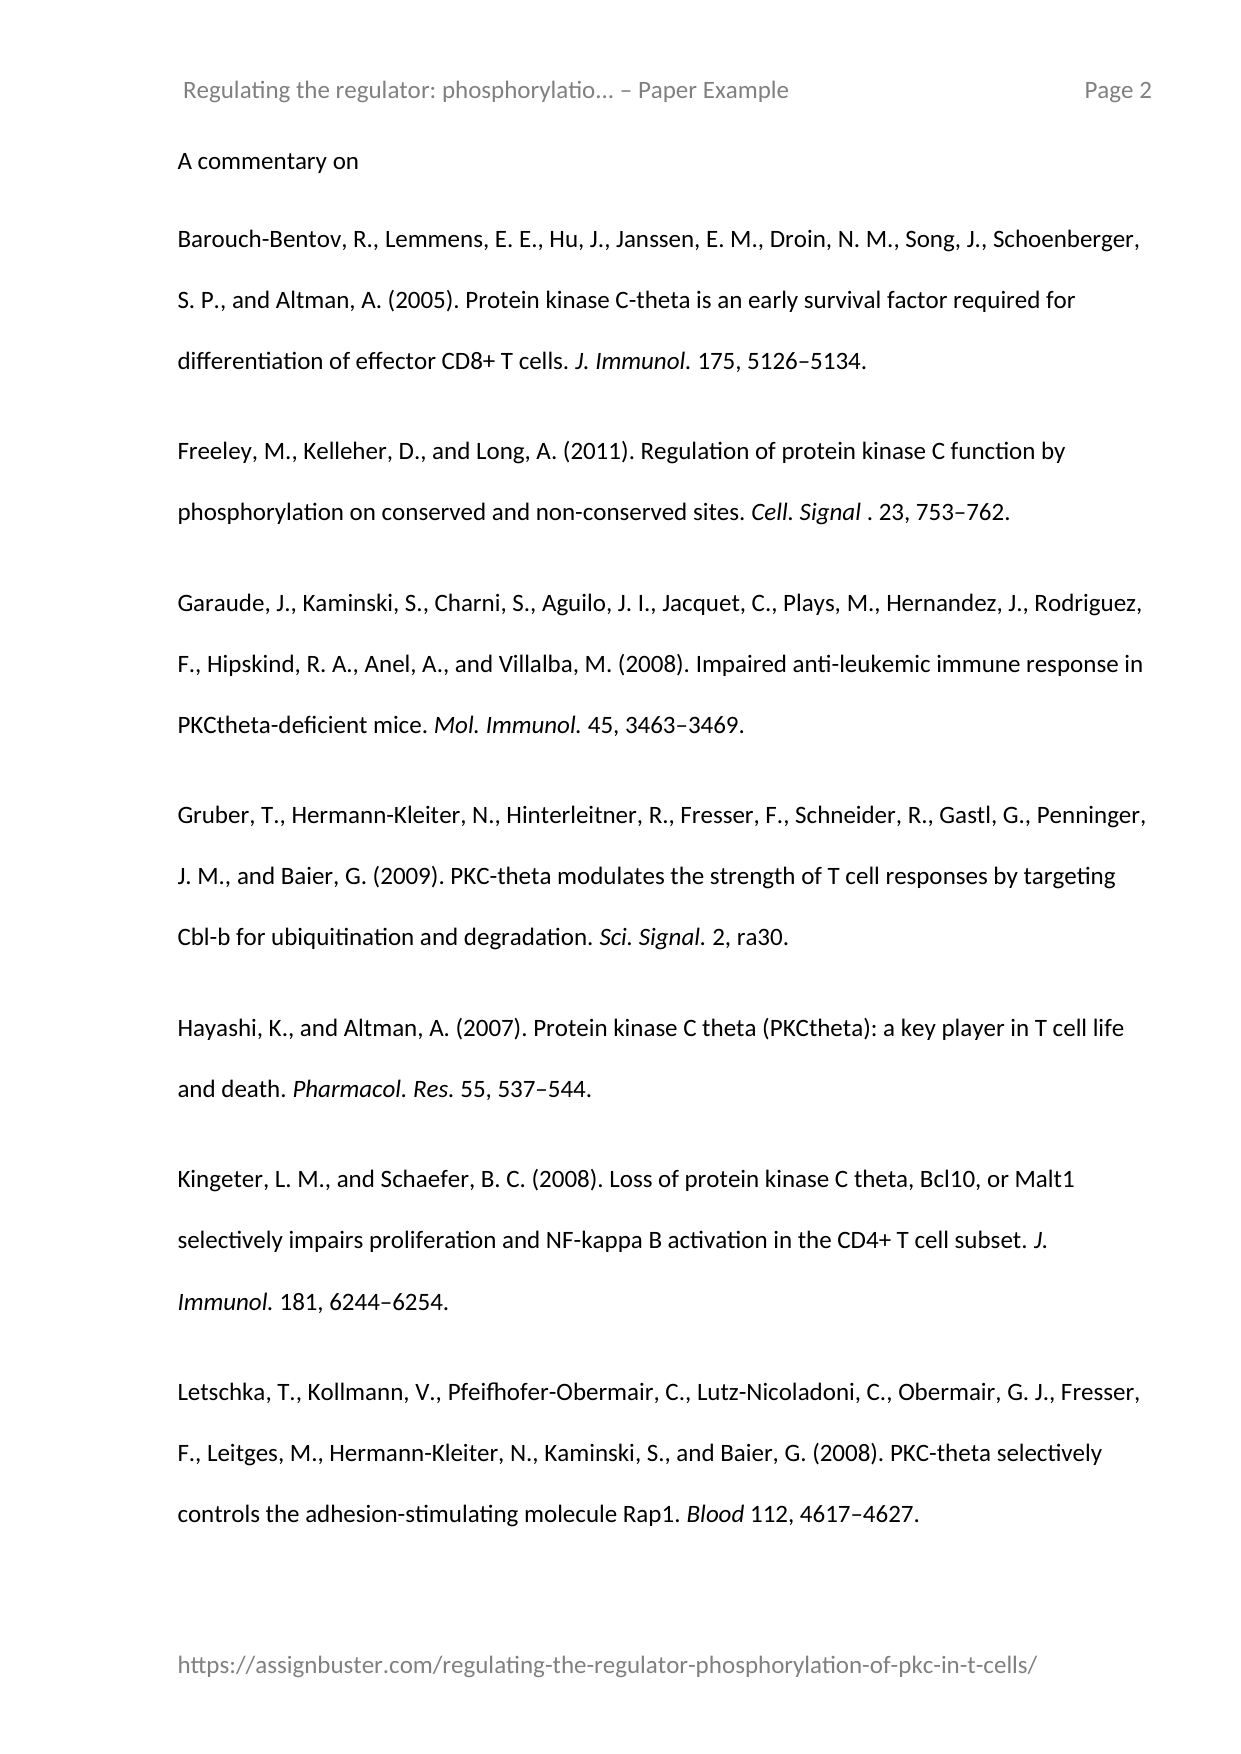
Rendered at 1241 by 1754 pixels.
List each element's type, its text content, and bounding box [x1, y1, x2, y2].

text Garaude, J., Kaminski, S., Charni, S., Aguilo, J. I., Jacquet, C., Plays, M., Hernandez, J., Rodriguez, F., Hipskind, R. A., Anel, A., and Villalba, M. (2008). Impaired anti-leukemic immune response in PKCtheta-deficient mice. Mol. Immunol. 45, 3463–3469. [177, 587, 1152, 739]
text Barouch-Bentov, R., Lemmens, E. E., Hu, J., Janssen, E. M., Droin, N. M., Song, J., Schoenberger, S. P., and Altman, A. (2005). Protein kinase C-theta is an early survival factor required for differentiation of effector CD8+ T cells. J. Immunol. 175, 5126–5134. [177, 223, 1152, 375]
text Freeley, M., Kelleher, D., and Long, A. (2011). Regulation of protein kinase C function by phosphorylation on conserved and non-conserved sites. Cell. Signal . 23, 753–762. [177, 435, 1152, 527]
text Kingeter, L. M., and Schaefer, B. C. (2008). Loss of protein kinase C theta, Bcl10, or Malt1 selectively impairs proliferation and NF-kappa B activation in the CD4+ T cell subset. J. Immunol. 181, 6244–6254. [177, 1164, 1152, 1316]
text Gruber, T., Hermann-Kleiter, N., Hinterleitner, R., Fresser, F., Schneider, R., Gastl, G., Penninger, J. M., and Baier, G. (2009). PKC-theta modulates the strength of T cell responses by targeting Cbl-b for ubiquitination and degradation. Sci. Signal. 2, ra30. [177, 799, 1152, 952]
text Hayashi, K., and Altman, A. (2007). Protein kinase C theta (PKCtheta): a key player in T cell life and death. Pharmacol. Res. 55, 537–544. [177, 1012, 1152, 1104]
text A commentary on [177, 145, 1152, 176]
text Letschka, T., Kollmann, V., Pfeifhofer-Obermair, C., Lutz-Nicoladoni, C., Obermair, G. J., Fresser, F., Leitges, M., Hermann-Kleiter, N., Kaminski, S., and Baier, G. (2008). PKC-theta selectively controls the adhesion-stimulating molecule Rap1. Blood 112, 4617–4627. [177, 1376, 1152, 1529]
